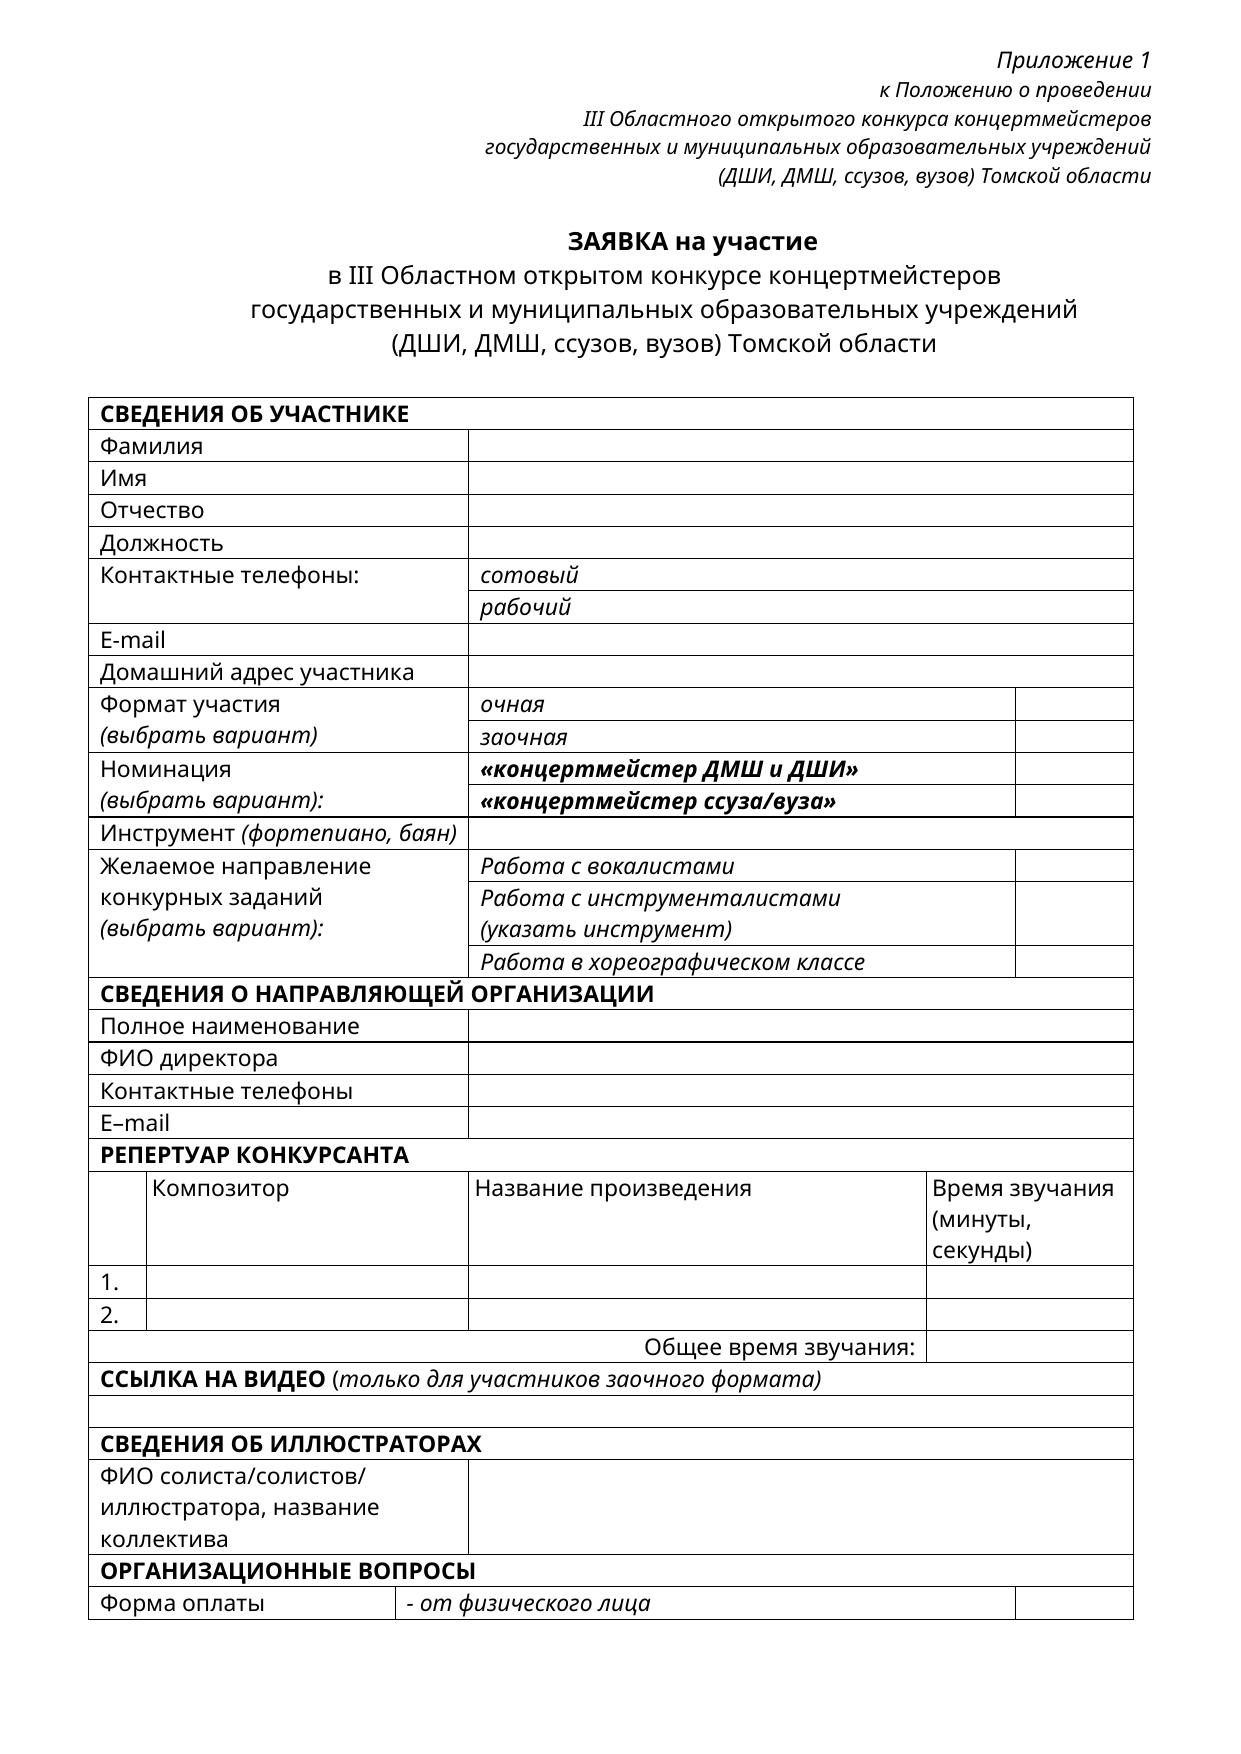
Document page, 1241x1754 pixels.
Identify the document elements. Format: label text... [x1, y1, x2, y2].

text (ДШИ, ДМШ, ссузов, вузов) Томской области [177, 326, 1152, 360]
text к Положению о проведении [177, 76, 1152, 104]
table_cell Работа с вокалистами [469, 850, 1015, 881]
table_cell [147, 1299, 468, 1330]
table_cell 2. [89, 1299, 146, 1330]
table_cell [1016, 753, 1133, 784]
table_cell Работа в хореографическом классе [469, 946, 1015, 977]
text (ДШИ, ДМШ, ссузов, вузов) Томской области [177, 161, 1152, 189]
table_cell [469, 1075, 1133, 1106]
table_cell [1016, 785, 1133, 816]
table_cell «концертмейстер ссуза/вуза» [469, 785, 1015, 816]
table_cell Работа с инструменталистами (указать инструмент) [469, 882, 1015, 944]
table_cell Контактные телефоны [89, 1075, 468, 1106]
table_cell Желаемое направление конкурных заданий (выбрать вариант): [89, 850, 468, 977]
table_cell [89, 1587, 395, 1618]
table_cell [147, 1266, 468, 1298]
table_cell [469, 462, 1133, 493]
text ЗАЯВКА на участие [177, 223, 1152, 257]
text в III Областном открытом конкурсе концертмейстеров [177, 257, 1152, 292]
text Приложение 1 [177, 44, 1152, 76]
table_cell ССЫЛКА НА ВИДЕО (только для участников заочного формата) [89, 1363, 1133, 1394]
text государственных и муниципальных образовательных учреждений [177, 132, 1152, 161]
table_cell [1016, 946, 1133, 977]
table_cell E-mail [89, 624, 468, 655]
table_cell [469, 430, 1133, 461]
table_cell [469, 1460, 1133, 1554]
table_cell ФИО директора [89, 1043, 468, 1074]
table_cell Полное наименование [89, 1010, 468, 1041]
table_cell Имя [89, 462, 468, 493]
table_cell [89, 1172, 146, 1265]
table_cell Фамилия [89, 430, 468, 461]
table_cell [469, 624, 1133, 655]
table_cell - от физического лица [396, 1587, 1015, 1618]
table_cell Номинация (выбрать вариант): [89, 753, 468, 816]
table_cell Название произведения [469, 1172, 926, 1265]
table_cell СВЕДЕНИЯ О НАПРАВЛЯЮЩЕЙ ОРГАНИЗАЦИИ [89, 978, 1133, 1009]
table_cell [89, 590, 468, 623]
table_cell ФИО солиста/солистов/ иллюстратора, название коллектива [89, 1460, 468, 1554]
table_cell Домашний адрес участника [89, 656, 468, 687]
table_cell [1016, 721, 1133, 752]
table_cell ОРГАНИЗАЦИОННЫЕ ВОПРОСЫ [89, 1555, 1133, 1586]
table_cell [89, 1396, 1133, 1427]
table_cell [927, 1299, 1133, 1330]
table_cell Инструмент (фортепиано, баян) [89, 818, 468, 849]
table_cell Контактные телефоны: [89, 559, 468, 590]
table_cell СВЕДЕНИЯ ОБ ИЛЛЮСТРАТОРАХ [89, 1428, 1133, 1459]
table_cell [1016, 1587, 1133, 1618]
table_cell [469, 1043, 1133, 1074]
table_cell [469, 1010, 1133, 1041]
table_cell [469, 656, 1133, 687]
table_cell Формат участия (выбрать вариант) [89, 688, 468, 752]
table_cell [927, 1266, 1133, 1298]
table_cell 1. [89, 1266, 146, 1298]
table_cell «концертмейстер ДМШ и ДШИ» [469, 753, 1015, 784]
text государственных и муниципальных образовательных учреждений [177, 292, 1152, 326]
table_cell [469, 1107, 1133, 1138]
table_cell [1016, 882, 1133, 944]
table_cell [469, 495, 1133, 526]
table_cell [1016, 688, 1133, 719]
table_cell Композитор [147, 1172, 468, 1265]
table_header СВЕДЕНИЯ ОБ УЧАСТНИКЕ [89, 398, 1133, 429]
table_cell [469, 1266, 926, 1298]
table_cell [927, 1331, 1133, 1362]
table_cell очная [469, 688, 1015, 719]
table_cell Время звучания (минуты, секунды) [927, 1172, 1133, 1265]
table_cell [469, 1299, 926, 1330]
table_cell [469, 818, 1133, 849]
table_cell РЕПЕРТУАР КОНКУРСАНТА [89, 1139, 1133, 1171]
table_cell рабочий [469, 591, 1133, 623]
table_cell E–mail [89, 1107, 468, 1138]
table_cell Должность [89, 527, 468, 558]
table_cell сотовый [469, 559, 1133, 590]
table_cell [1016, 850, 1133, 881]
table_cell Общее время звучания: [89, 1331, 926, 1362]
table_cell Отчество [89, 495, 468, 526]
text III Областного открытого конкурса концертмейстеров [177, 104, 1152, 132]
table_cell заочная [469, 721, 1015, 752]
table_cell [469, 527, 1133, 558]
